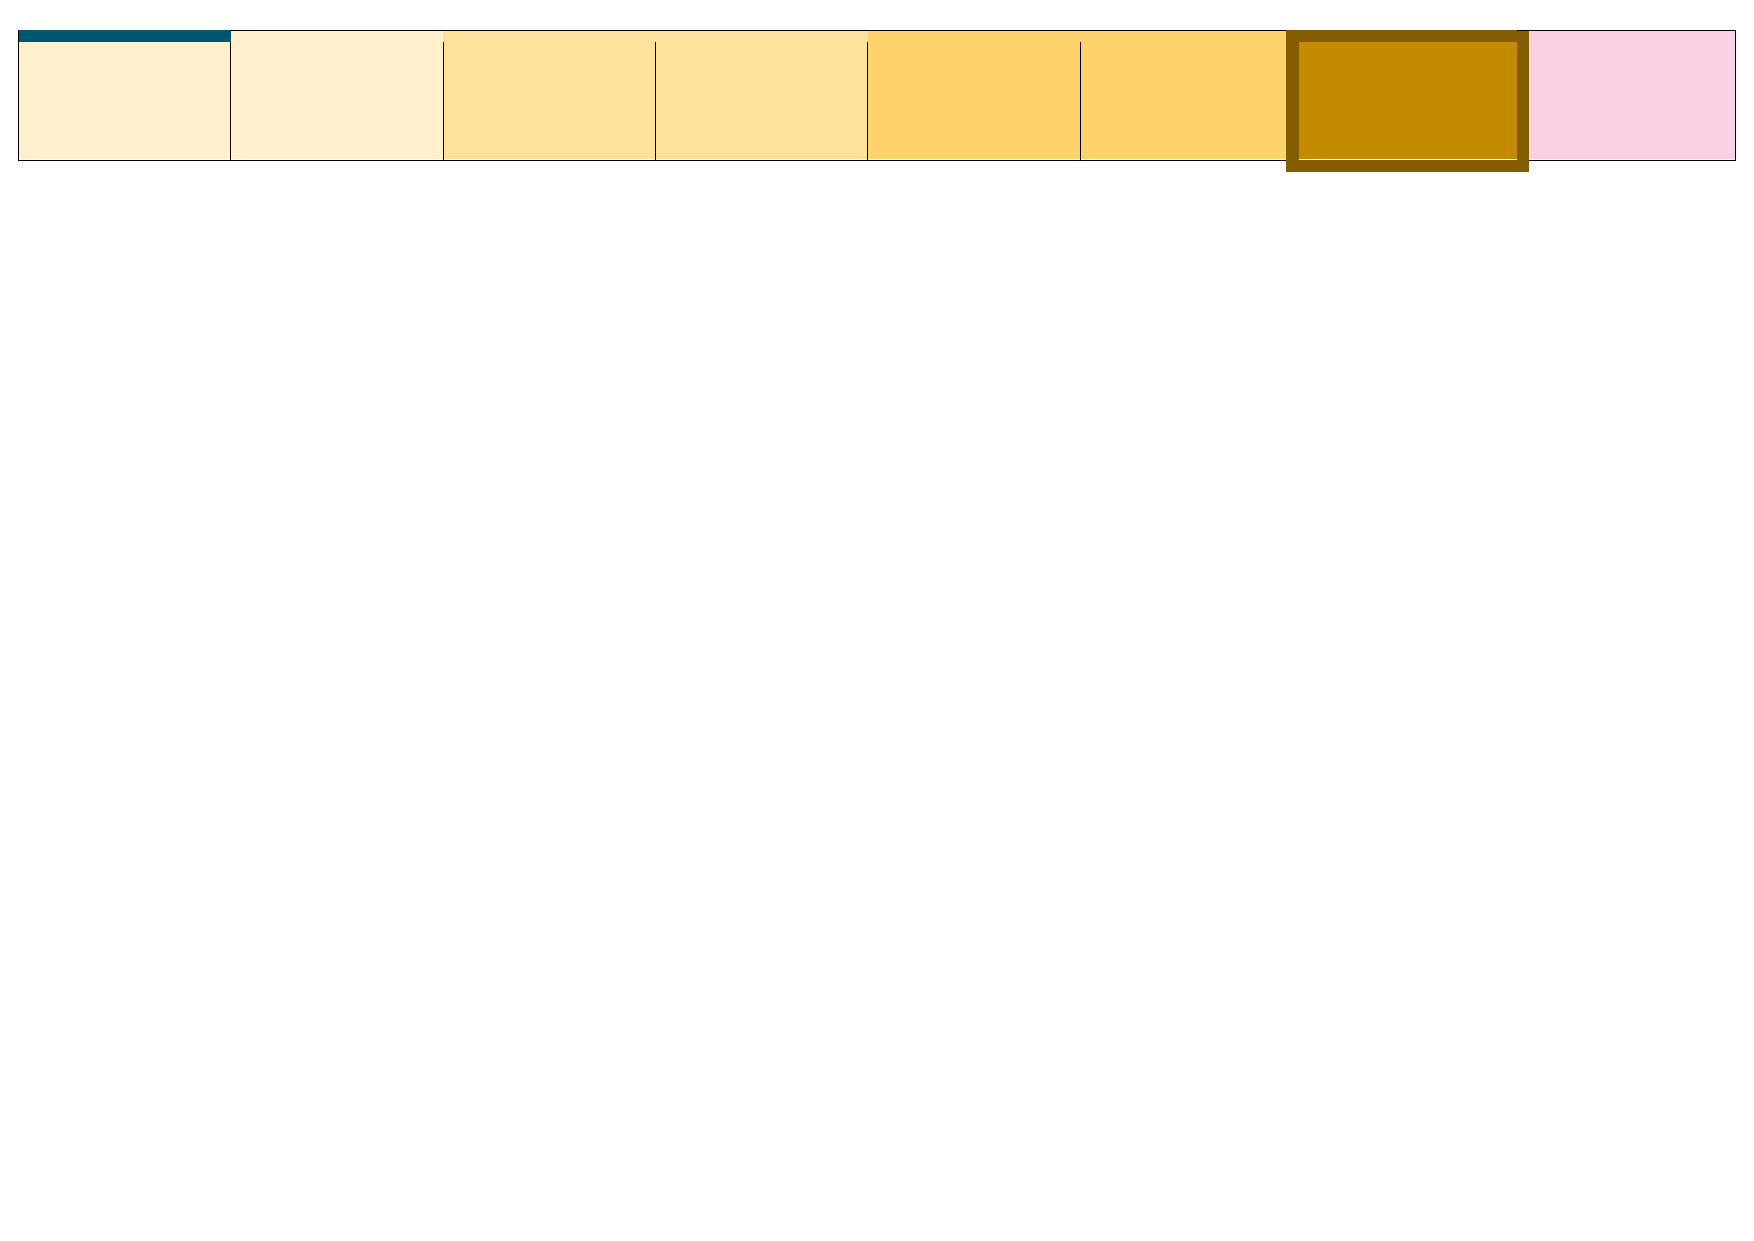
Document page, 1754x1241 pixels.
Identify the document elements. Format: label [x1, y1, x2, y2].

table_cell [19, 42, 230, 159]
table_cell [231, 31, 443, 159]
table_cell [1299, 42, 1517, 159]
table_cell [443, 31, 655, 159]
table_cell [1080, 31, 1286, 159]
table_cell [868, 31, 1080, 159]
table_cell [655, 31, 868, 159]
table_cell [1529, 31, 1735, 159]
